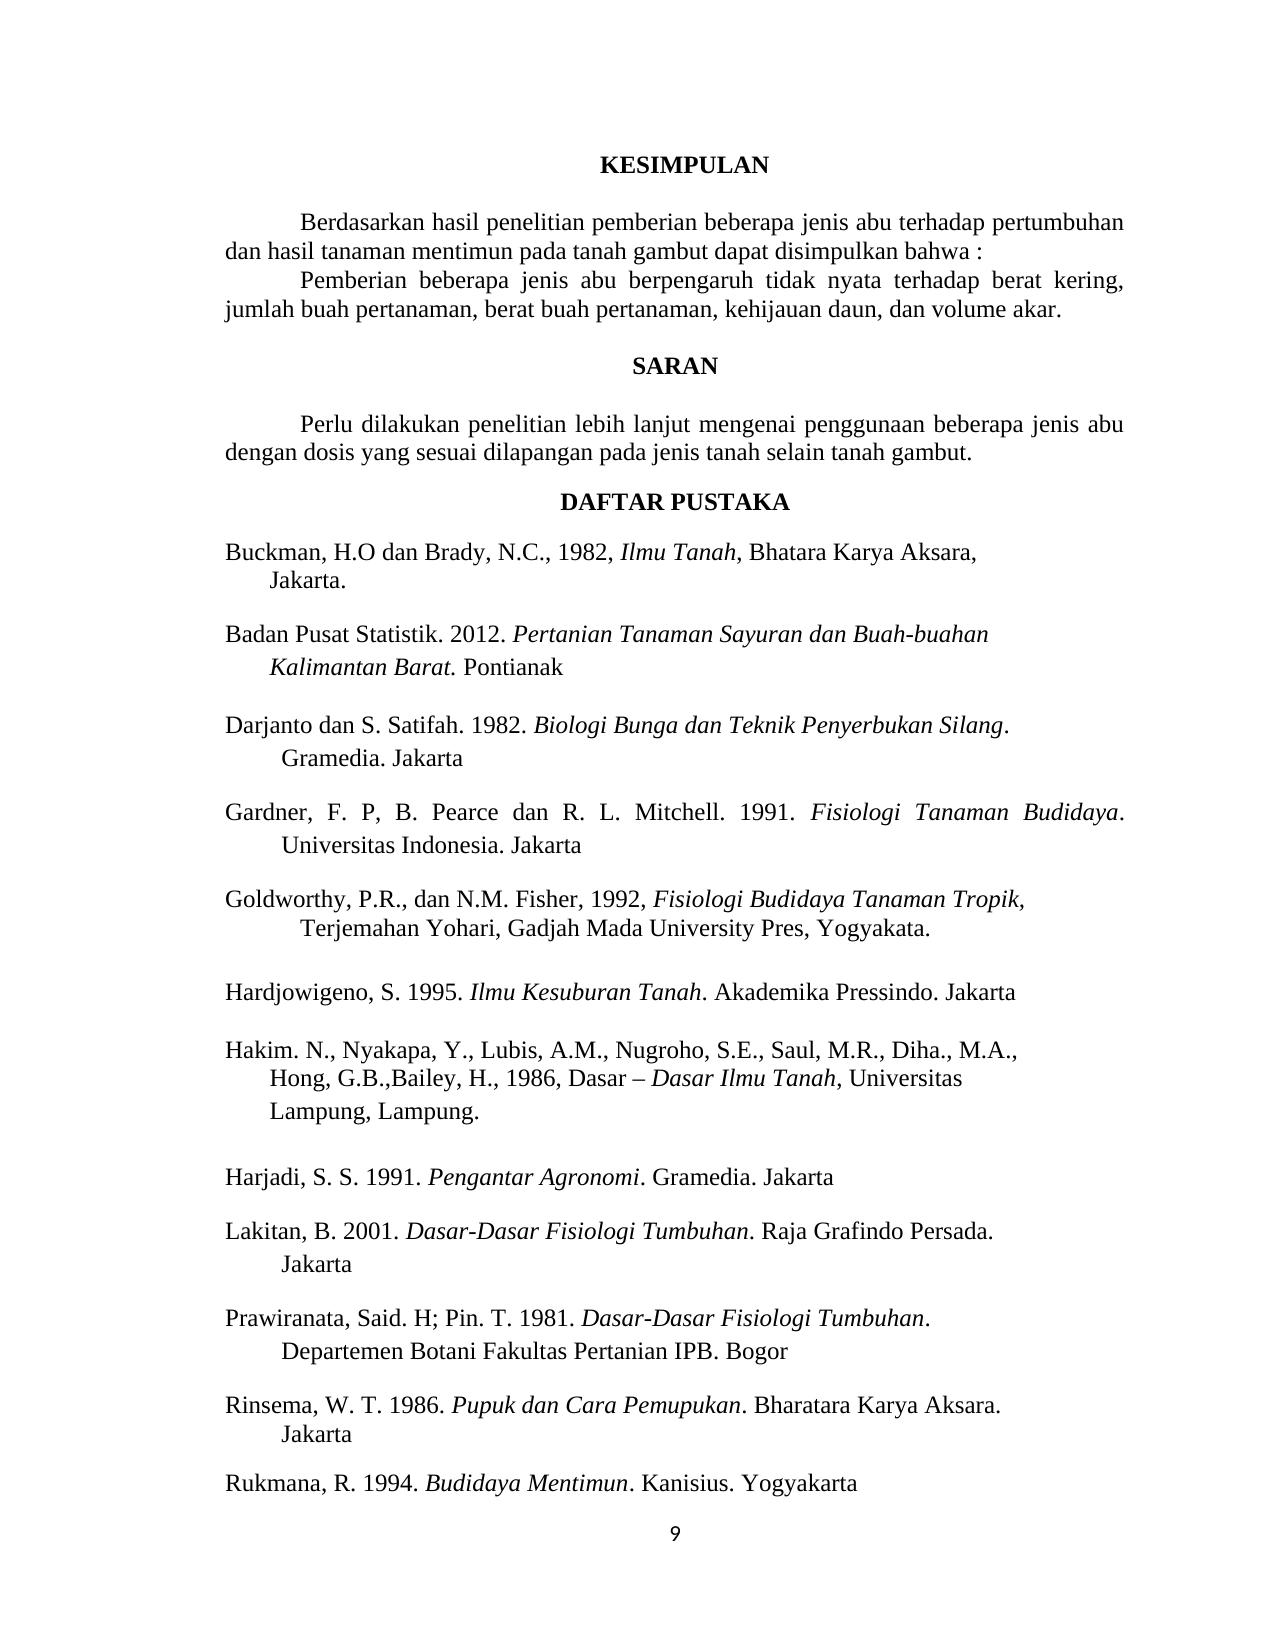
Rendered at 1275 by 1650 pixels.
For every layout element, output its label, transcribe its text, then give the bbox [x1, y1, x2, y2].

text Prawiranata, Said. H; Pin. T. 1981. Dasar-Dasar Fisiologi Tumbuhan. [225, 1303, 1125, 1332]
text Buckman, H.O dan Brady, N.C., 1982, Ilmu Tanah, Bhatara Karya Aksara, [225, 537, 1125, 565]
text Harjadi, S. S. 1991. Pengantar Agronomi. Gramedia. Jakarta [225, 1162, 1125, 1191]
text Lakitan, B. 2001. Dasar-Dasar Fisiologi Tumbuhan. Raja Grafindo Persada. [225, 1216, 1125, 1245]
text Berdasarkan hasil penelitian pemberian beberapa jenis abu terhadap pertumbuhan dan hasil tanaman mentimun pada tanah gambut dapat disimpulkan bahwa : [225, 207, 1125, 265]
text Pemberian beberapa jenis abu berpengaruh tidak nyata terhadap berat kering, jumlah buah pertanaman, berat buah pertanaman, kehijauan daun, dan volume akar. [225, 265, 1125, 322]
text Departemen Botani Fakultas Pertanian IPB. Bogor [281, 1336, 1125, 1365]
text Gardner, F. P, B. Pearce dan R. L. Mitchell. 1991. Fisiologi Tanaman Budidaya. Universitas Indonesia. Jakarta [225, 797, 1125, 859]
text Darjanto dan S. Satifah. 1982. Biologi Bunga dan Teknik Penyerbukan Silang. [225, 710, 1125, 739]
text Terjemahan Yohari, Gadjah Mada University Pres, Yogyakata. [300, 913, 1125, 941]
text Rinsema, W. T. 1986. Pupuk dan Cara Pemupukan. Bharatara Karya Aksara. [225, 1390, 1125, 1419]
text Hardjowigeno, S. 1995. Ilmu Kesuburan Tanah. Akademika Pressindo. Jakarta [225, 977, 1125, 1005]
text Kalimantan Barat. Pontianak [269, 652, 1125, 681]
text Hakim. N., Nyakapa, Y., Lubis, A.M., Nugroho, S.E., Saul, M.R., Diha., M.A., [225, 1035, 1125, 1063]
text Jakarta [281, 1419, 1125, 1448]
text Rukmana, R. 1994. Budidaya Mentimun. Kanisius. Yogyakarta [225, 1468, 1125, 1497]
text Hong, G.B.,Bailey, H., 1986, Dasar – Dasar Ilmu Tanah, Universitas [269, 1063, 1125, 1092]
text Badan Pusat Statistik. 2012. Pertanian Tanaman Sayuran dan Buah-buahan [225, 619, 1125, 648]
text Gramedia. Jakarta [225, 743, 1125, 772]
text Perlu dilakukan penelitian lebih lanjut mengenai penggunaan beberapa jenis abu dengan dosis yang sesuai dilapangan pada jenis tanah selain tanah gambut. [225, 409, 1125, 466]
text Lampung, Lampung. [269, 1096, 1125, 1125]
text SARAN [225, 351, 1125, 380]
text Jakarta [281, 1249, 1125, 1278]
text KESIMPULAN [525, 150, 1125, 179]
text DAFTAR PUSTAKA [225, 487, 1125, 516]
text Jakarta. [269, 565, 1125, 594]
text Goldworthy, P.R., dan N.M. Fisher, 1992, Fisiologi Budidaya Tanaman Tropik, [225, 884, 1125, 913]
